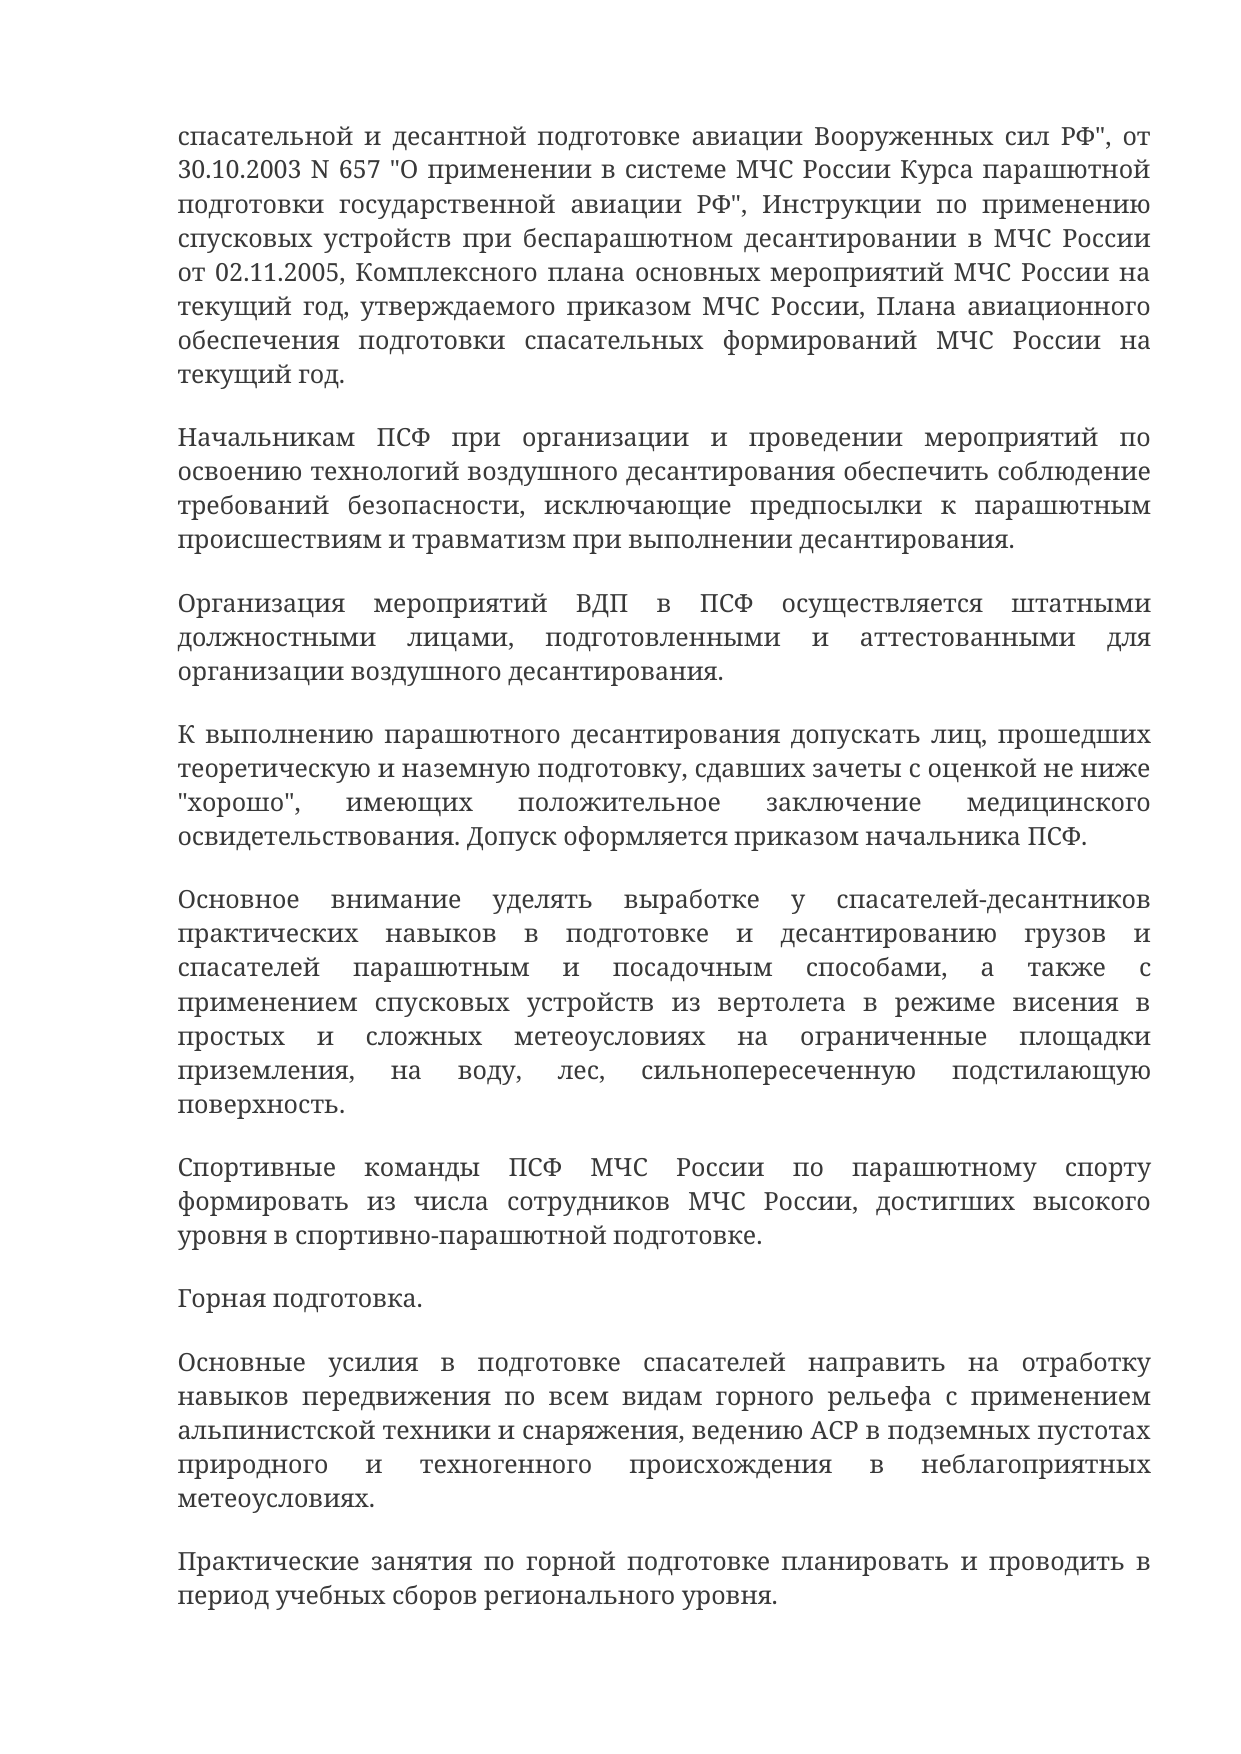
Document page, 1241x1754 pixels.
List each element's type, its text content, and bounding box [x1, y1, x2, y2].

text Основное внимание уделять выработке у спасателей-десантников практических навыков в подготовке и десантированию грузов и спасателей парашютным и посадочным способами, а также с применением спусковых устройств из вертолета в режиме висения в простых и сложных метеоусловиях на ограниченные площадки приземления, на воду, лес, сильнопересеченную подстилающую поверхность. [177, 882, 1152, 1120]
text Спортивные команды ПСФ МЧС России по парашютному спорту формировать из числа сотрудников МЧС России, достигших высокого уровня в спортивно-парашютной подготовке. [177, 1149, 1152, 1252]
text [177, 118, 1152, 391]
text Начальникам ПСФ при организации и проведении мероприятий по освоению технологий воздушного десантирования обеспечить соблюдение требований безопасности, исключающие предпосылки к парашютным происшествиям и травматизм при выполнении десантирования. [177, 420, 1152, 556]
text Основные усилия в подготовке спасателей направить на отработку навыков передвижения по всем видам горного рельефа с применением альпинистской техники и снаряжения, ведению АСР в подземных пустотах природного и техногенного происхождения в неблагоприятных метеоусловиях. [177, 1344, 1152, 1514]
text Практические занятия по горной подготовке планировать и проводить в период учебных сборов регионального уровня. [177, 1544, 1152, 1612]
text К выполнению парашютного десантирования допускать лиц, прошедших теоретическую и наземную подготовку, сдавших зачеты с оценкой не ниже "хорошо", имеющих положительное заключение медицинского освидетельствования. Допуск оформляется приказом начальника ПСФ. [177, 717, 1152, 853]
text Горная подготовка. [177, 1281, 1152, 1315]
text Организация мероприятий ВДП в ПСФ осуществляется штатными должностными лицами, подготовленными и аттестованными для организации воздушного десантирования. [177, 585, 1152, 687]
